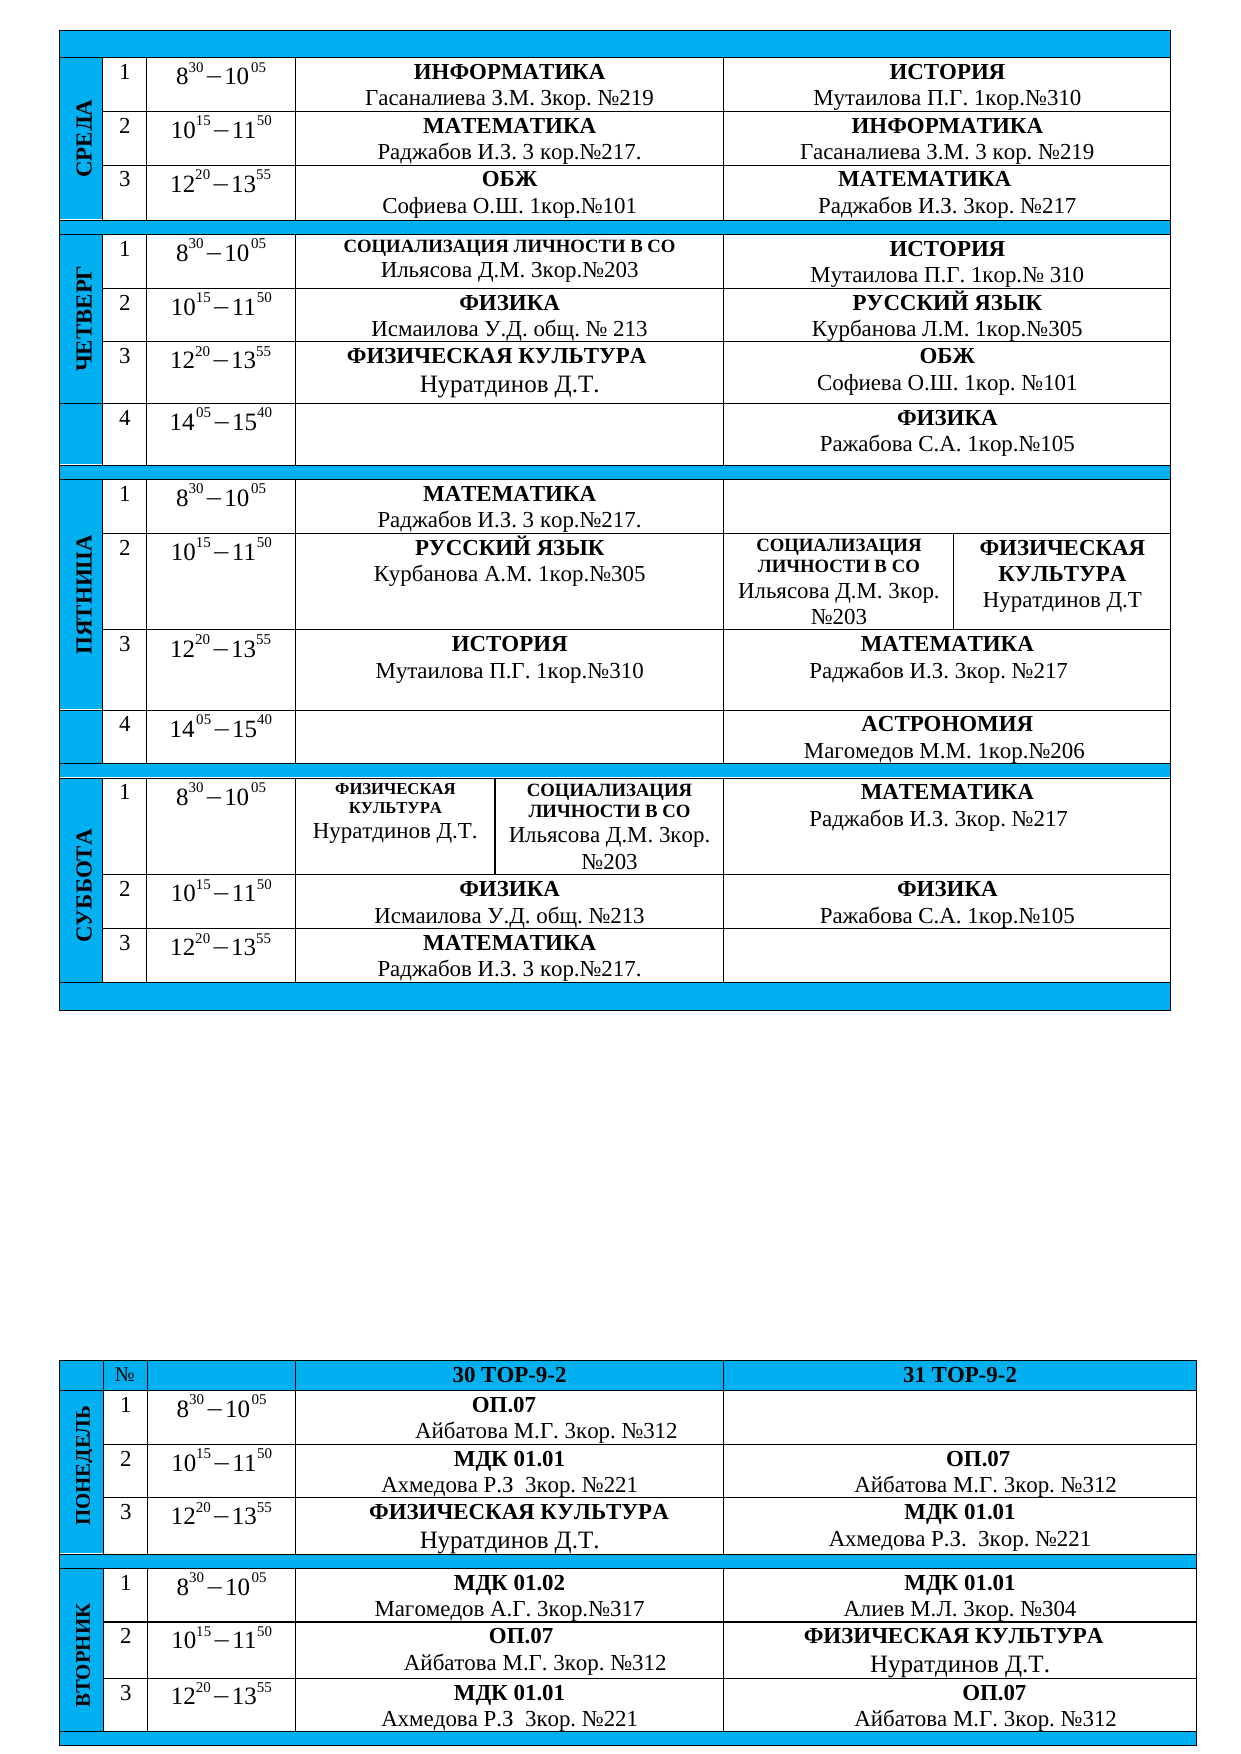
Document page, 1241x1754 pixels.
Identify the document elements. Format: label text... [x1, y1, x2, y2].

table_cell ОБЖ Софиева О.Ш. 1кор.№101 [296, 166, 723, 219]
table_cell ИНФОРМАТИКА Гасаналиева З.М. 3кор. №219 [296, 58, 723, 111]
table_cell МАТЕМАТИКА Раджабов И.З. 3кор. №217 [724, 630, 1170, 709]
table_cell МАТЕМАТИКА Раджабов И.З. 3 кор.№217. [296, 112, 723, 164]
table_cell [148, 1623, 295, 1677]
table_cell МДК 01.01 Ахмедова Р.З 3кор. №221 [296, 1445, 723, 1497]
table_cell 3 [104, 1679, 147, 1731]
table_cell РУССКИЙ ЯЗЫК Курбанова Л.М. 1кор.№305 [724, 289, 1170, 341]
table_cell 1 [103, 779, 146, 874]
table_cell 2 [103, 534, 146, 629]
table_cell [60, 711, 102, 763]
table_cell ФИЗИЧЕСКАЯ КУЛЬТУРА Нуратдинов Д.Т. [296, 1498, 723, 1553]
table_cell [60, 221, 1170, 234]
table_cell [296, 404, 723, 464]
table_cell [60, 983, 1170, 1010]
table_cell ФИЗИКА Ражабова С.А. 1кор.№105 [724, 875, 1170, 928]
table_cell ФИЗИЧЕСКАЯ КУЛЬТУРА Нуратдинов Д.Т [954, 534, 1170, 629]
table_cell МАТЕМАТИКА Раджабов И.З. 3 кор.№217. [296, 480, 723, 532]
table_cell ЧЕТВЕРГ [60, 235, 102, 403]
table_cell [148, 1679, 295, 1731]
table_cell [147, 235, 295, 287]
table_cell СОЦИАЛИЗАЦИЯ ЛИЧНОСТИ В СО Ильясова Д.М. 3кор.№203 [296, 235, 723, 287]
table_cell 1 [104, 1391, 147, 1443]
table_cell ВТОРНИК [60, 1569, 103, 1731]
table_cell [60, 31, 1170, 57]
table_cell ИНФОРМАТИКА Гасаналиева З.М. 3 кор. №219 [724, 112, 1170, 164]
table_header [148, 1361, 295, 1390]
table_cell МАТЕМАТИКА Раджабов И.З. 3кор. №217 [724, 166, 1170, 219]
table_cell 3 [103, 630, 146, 709]
table_cell [147, 289, 295, 341]
table_cell [724, 929, 1170, 982]
table_cell ФИЗИЧЕСКАЯ КУЛЬТУРА Нуратдинов Д.Т. [296, 779, 494, 874]
table_header 30 ТОР-9-2 [296, 1361, 723, 1390]
table_header № [104, 1361, 147, 1390]
table_header [60, 1361, 103, 1390]
table_cell МДК 01.02 Магомедов А.Г. 3кор.№317 [296, 1569, 723, 1621]
table_cell [147, 534, 295, 629]
table_cell ОП.07 Айбатова М.Г. 3кор. №312 [724, 1445, 1196, 1497]
table_cell ФИЗИЧЕСКАЯ КУЛЬТУРА Нуратдинов Д.Т. [724, 1623, 1196, 1677]
table_cell [60, 404, 102, 464]
table_cell [60, 466, 1170, 479]
table_cell МАТЕМАТИКА Раджабов И.З. 3 кор.№217. [296, 929, 723, 982]
table_cell [724, 480, 1170, 532]
table_cell 4 [103, 711, 146, 763]
table_cell [147, 480, 295, 532]
table_cell [60, 1732, 1196, 1745]
table_cell ПЯТНИЦА [60, 480, 102, 709]
table_cell ОП.07 Айбатова М.Г. 3кор. №312 [296, 1623, 723, 1677]
table_cell [147, 404, 295, 464]
table_cell [296, 711, 723, 763]
table_cell 2 [104, 1445, 147, 1497]
table_cell АСТРОНОМИЯ Магомедов М.М. 1кор.№206 [724, 711, 1170, 763]
table_cell [148, 1498, 295, 1553]
table_header 31 ТОР-9-2 [724, 1361, 1196, 1390]
table_cell [147, 779, 295, 874]
table_cell [147, 875, 295, 928]
table_cell 4 [103, 404, 146, 464]
table_cell [147, 112, 295, 164]
table_cell МДК 01.01 Ахмедова Р.З. 3кор. №221 [724, 1498, 1196, 1553]
table_cell ФИЗИЧЕСКАЯ КУЛЬТУРА Нуратдинов Д.Т. [296, 342, 723, 403]
table_cell [147, 929, 295, 982]
table_cell [147, 342, 295, 403]
table_cell 1 [103, 235, 146, 287]
table_cell ФИЗИКА Ражабова С.А. 1кор.№105 [724, 404, 1170, 464]
table_cell ИСТОРИЯ Мутаилова П.Г. 1кор.№ 310 [724, 235, 1170, 287]
table_cell 1 [104, 1569, 147, 1621]
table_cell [724, 1569, 1196, 1621]
table_cell 2 [103, 289, 146, 341]
table_cell РУССКИЙ ЯЗЫК Курбанова А.М. 1кор.№305 [296, 534, 723, 629]
table_cell ИСТОРИЯ Мутаилова П.Г. 1кор.№310 [724, 58, 1170, 111]
table_cell ФИЗИКА Исмаилова У.Д. общ. №213 [296, 875, 723, 928]
table_cell [147, 58, 295, 111]
table_cell [147, 630, 295, 709]
table_cell ОП.07 Айбатова М.Г. 3кор. №312 [724, 1679, 1196, 1731]
table_cell ОП.07 Айбатова М.Г. 3кор. №312 [296, 1391, 723, 1443]
table_cell 3 [103, 929, 146, 982]
table_cell СУББОТА [60, 779, 102, 982]
table_cell СРЕДА [60, 58, 102, 219]
table_cell СОЦИАЛИЗАЦИЯ ЛИЧНОСТИ В СО Ильясова Д.М. 3кор.№203 [724, 534, 953, 629]
table_cell [148, 1445, 295, 1497]
table_cell 3 [103, 342, 146, 403]
table_cell ФИЗИКА Исмаилова У.Д. общ. № 213 [296, 289, 723, 341]
table_cell [148, 1569, 295, 1621]
table_cell СОЦИАЛИЗАЦИЯ ЛИЧНОСТИ В СО Ильясова Д.М. 3кор.№203 [496, 779, 723, 874]
table_cell ИСТОРИЯ Мутаилова П.Г. 1кор.№310 [296, 630, 723, 709]
table_cell 2 [104, 1623, 147, 1677]
table_cell [60, 764, 1170, 777]
table_cell [147, 166, 295, 219]
table_cell 3 [104, 1498, 147, 1553]
table_cell МАТЕМАТИКА Раджабов И.З. 3кор. №217 [724, 779, 1170, 874]
table_cell ОБЖ Софиева О.Ш. 1кор. №101 [724, 342, 1170, 403]
table_cell 3 [103, 166, 146, 219]
table_cell [147, 711, 295, 763]
table_cell 2 [103, 112, 146, 164]
table_cell МДК 01.01 Ахмедова Р.З 3кор. №221 [296, 1679, 723, 1731]
table_cell [60, 1555, 1196, 1568]
table_cell 2 [103, 875, 146, 928]
table_cell 1 [103, 58, 146, 111]
table_cell [724, 1391, 1196, 1443]
table_cell [148, 1391, 295, 1443]
table_cell ПОНЕДЕЛЬНИК [60, 1391, 103, 1553]
table_cell 1 [103, 480, 146, 532]
